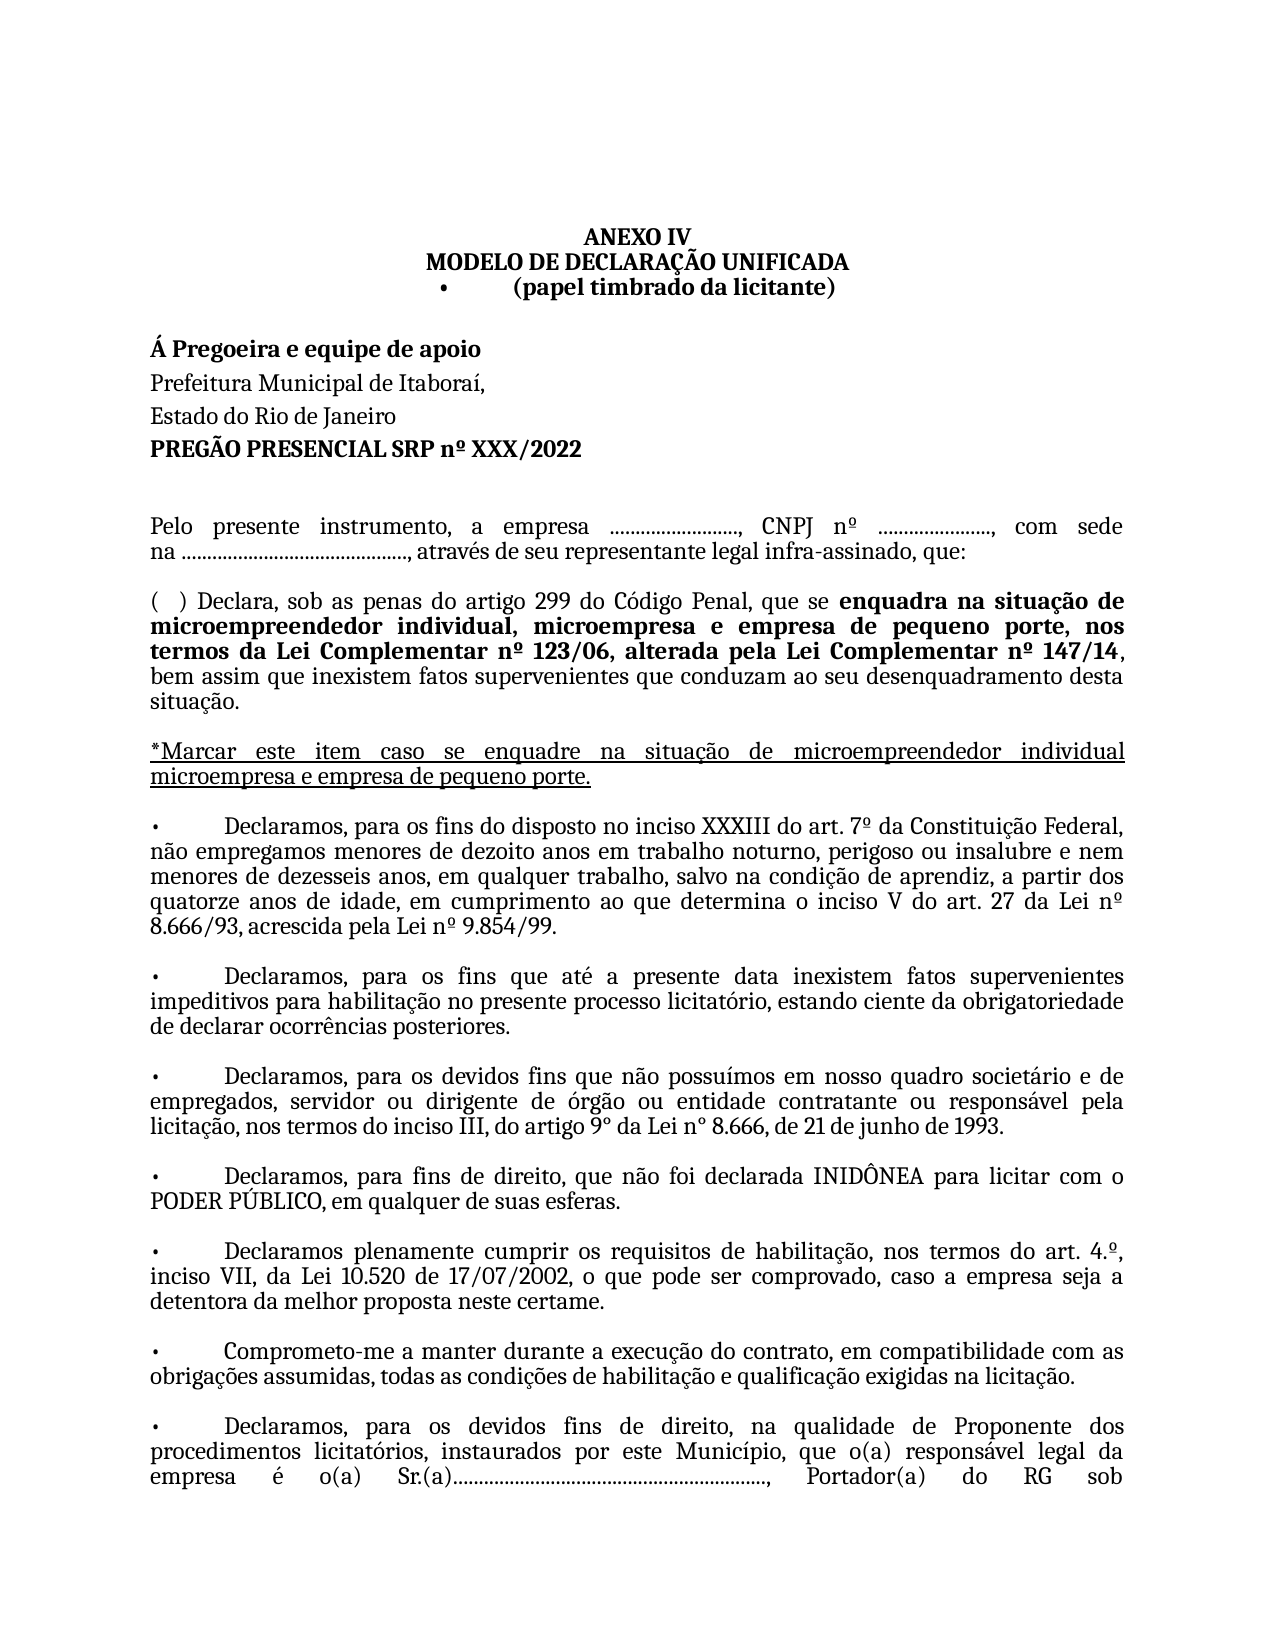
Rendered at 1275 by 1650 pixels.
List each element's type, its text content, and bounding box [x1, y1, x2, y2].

text Pelo presente instrumento, a empresa ........................., CNPJ nº ......................, com sede na ............................................, através de seu representante legal infra-assinado, que: [150, 514, 1125, 564]
list Declaramos, para os devidos fins que não possuímos em nosso quadro societário e de empregados, servidor ou dirigente de órgão ou entidade contratante ou responsável pela licitação, nos termos do inciso III, do artigo 9° da Lei n° 8.666, de 21 de junho de 1993. [150, 1064, 1125, 1139]
list (papel timbrado da licitante) [150, 275, 1125, 300]
text Prefeitura Municipal de Itaboraí, [150, 364, 1125, 398]
text PREGÃO PRESENCIAL SRP nº XXX/2022 [150, 431, 1125, 464]
text *Marcar este item caso se enquadre na situação de microempreendedor individual microempresa e empresa de pequeno porte. [150, 739, 1125, 761]
list Declaramos, para fins de direito, que não foi declarada INIDÔNEA para licitar com o PODER PÚBLICO, em qualquer de suas esferas. [150, 1164, 1125, 1214]
text Á Pregoeira e equipe de apoio [150, 331, 1125, 364]
list Declaramos, para os fins que até a presente data inexistem fatos supervenientes impeditivos para habilitação no presente processo licitatório, estando ciente da obrigatoriedade de declarar ocorrências posteriores. [150, 964, 1125, 1039]
text ( ) Declara, sob as penas do artigo 299 do Código Penal, que se enquadra na situação de microempreendedor individual, microempresa e empresa de pequeno porte, nos termos da Lei Complementar nº 123/06, alterada pela Lei Complementar nº 147/14, bem assim que inexistem fatos supervenientes que conduzam ao seu desenquadramento desta situação. [150, 589, 1125, 714]
text MODELO DE DECLARAÇÃO UNIFICADA [150, 250, 1125, 275]
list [150, 1414, 1125, 1489]
text *Marcar este item caso se enquadre na situação de microempreendedor individual microempresa e empresa de pequeno porte. [150, 763, 1125, 789]
text Estado do Rio de Janeiro [150, 398, 1125, 431]
list Comprometo-me a manter durante a execução do contrato, em compatibilidade com as obrigações assumidas, todas as condições de habilitação e qualificação exigidas na licitação. [150, 1339, 1125, 1389]
list Declaramos, para os fins do disposto no inciso XXXIII do art. 7º da Constituição Federal, não empregamos menores de dezoito anos em trabalho noturno, perigoso ou insalubre e nem menores de dezesseis anos, em qualquer trabalho, salvo na condição de aprendiz, a partir dos quatorze anos de idade, em cumprimento ao que determina o inciso V do art. 27 da Lei nº 8.666/93, acrescida pela Lei nº 9.854/99. [150, 814, 1125, 939]
text ANEXO IV [150, 225, 1125, 250]
list Declaramos plenamente cumprir os requisitos de habilitação, nos termos do art. 4.º, inciso VII, da Lei 10.520 de 17/07/2002, o que pode ser comprovado, caso a empresa seja a detentora da melhor proposta neste certame. [150, 1239, 1125, 1314]
